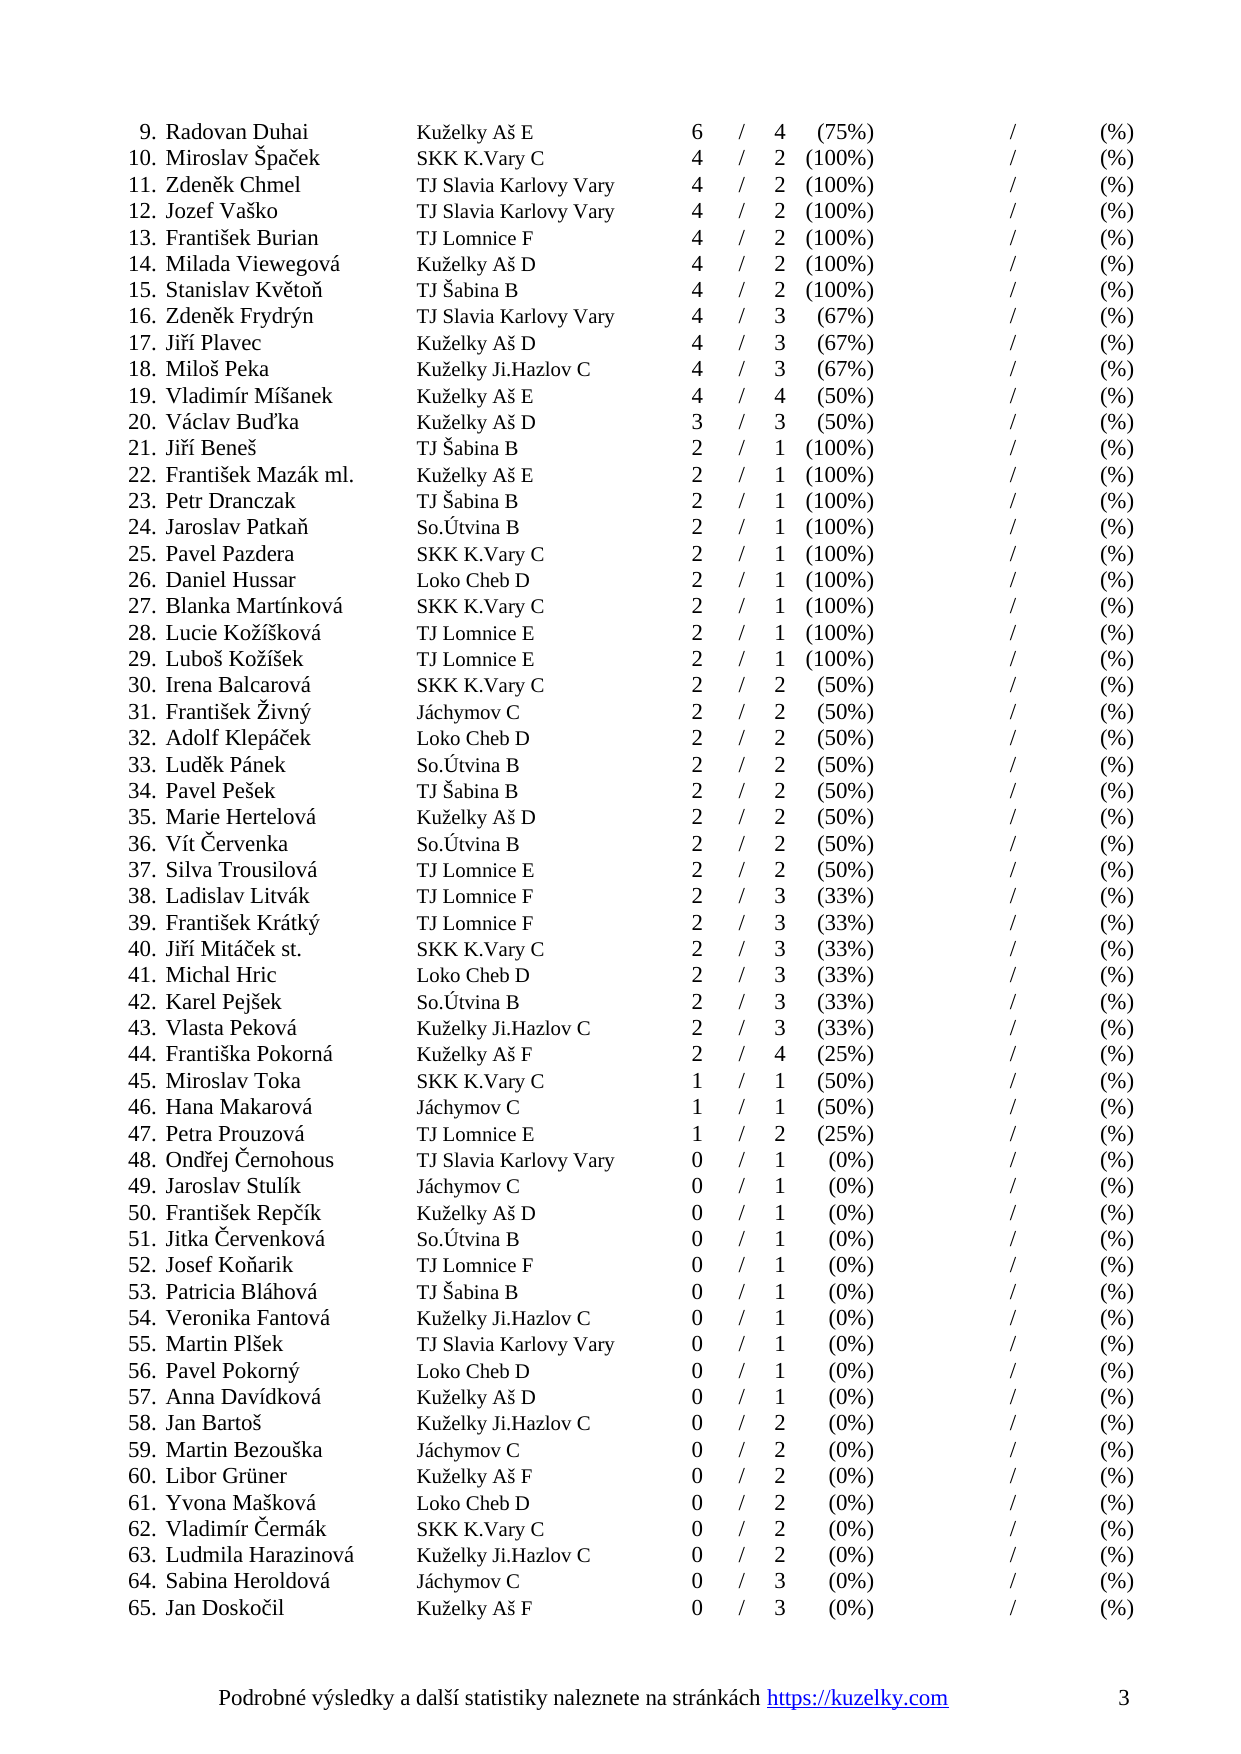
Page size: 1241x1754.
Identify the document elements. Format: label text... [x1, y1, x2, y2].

text 60. Libor Grüner Kuželky Aš F 0 / 2 (0%) / (%) [106, 1462, 1134, 1488]
text 41. Michal Hric Loko Cheb D 2 / 3 (33%) / (%) [106, 961, 1134, 988]
text 47. Petra Prouzová TJ Lomnice E 1 / 2 (25%) / (%) [106, 1119, 1134, 1146]
text 29. Luboš Kožíšek TJ Lomnice E 2 / 1 (100%) / (%) [106, 645, 1134, 672]
text 28. Lucie Kožíšková TJ Lomnice E 2 / 1 (100%) / (%) [106, 619, 1134, 645]
text 39. František Krátký TJ Lomnice F 2 / 3 (33%) / (%) [106, 909, 1134, 935]
text 21. Jiří Beneš TJ Šabina B 2 / 1 (100%) / (%) [106, 434, 1134, 461]
text 44. Františka Pokorná Kuželky Aš F 2 / 4 (25%) / (%) [106, 1041, 1134, 1067]
text 57. Anna Davídková Kuželky Aš D 0 / 1 (0%) / (%) [106, 1383, 1134, 1409]
text 63. Ludmila Harazinová Kuželky Ji.Hazlov C 0 / 2 (0%) / (%) [106, 1541, 1134, 1568]
text 10. Miroslav Špaček SKK K.Vary C 4 / 2 (100%) / (%) [106, 144, 1134, 171]
text 20. Václav Buďka Kuželky Aš D 3 / 3 (50%) / (%) [106, 408, 1134, 434]
text 19. Vladimír Míšanek Kuželky Aš E 4 / 4 (50%) / (%) [106, 382, 1134, 408]
text 65. Jan Doskočil Kuželky Aš F 0 / 3 (0%) / (%) [106, 1594, 1134, 1620]
text 31. František Živný Jáchymov C 2 / 2 (50%) / (%) [106, 698, 1134, 724]
text 22. František Mazák ml. Kuželky Aš E 2 / 1 (100%) / (%) [106, 461, 1134, 487]
text 27. Blanka Martínková SKK K.Vary C 2 / 1 (100%) / (%) [106, 592, 1134, 619]
text 52. Josef Koňarik TJ Lomnice F 0 / 1 (0%) / (%) [106, 1251, 1134, 1278]
text 24. Jaroslav Patkaň So.Útvina B 2 / 1 (100%) / (%) [106, 513, 1134, 540]
text 23. Petr Dranczak TJ Šabina B 2 / 1 (100%) / (%) [106, 487, 1134, 513]
text 9. Radovan Duhai Kuželky Aš E 6 / 4 (75%) / (%) [106, 118, 1134, 144]
text 58. Jan Bartoš Kuželky Ji.Hazlov C 0 / 2 (0%) / (%) [106, 1409, 1134, 1436]
text 50. František Repčík Kuželky Aš D 0 / 1 (0%) / (%) [106, 1199, 1134, 1225]
text 48. Ondřej Černohous TJ Slavia Karlovy Vary 0 / 1 (0%) / (%) [106, 1146, 1134, 1172]
text 33. Luděk Pánek So.Útvina B 2 / 2 (50%) / (%) [106, 751, 1134, 777]
text 54. Veronika Fantová Kuželky Ji.Hazlov C 0 / 1 (0%) / (%) [106, 1304, 1134, 1330]
text 18. Miloš Peka Kuželky Ji.Hazlov C 4 / 3 (67%) / (%) [106, 355, 1134, 382]
text 46. Hana Makarová Jáchymov C 1 / 1 (50%) / (%) [106, 1093, 1134, 1119]
text 17. Jiří Plavec Kuželky Aš D 4 / 3 (67%) / (%) [106, 329, 1134, 355]
text 37. Silva Trousilová TJ Lomnice E 2 / 2 (50%) / (%) [106, 856, 1134, 882]
text 40. Jiří Mitáček st. SKK K.Vary C 2 / 3 (33%) / (%) [106, 935, 1134, 961]
text 36. Vít Červenka So.Útvina B 2 / 2 (50%) / (%) [106, 830, 1134, 856]
text 11. Zdeněk Chmel TJ Slavia Karlovy Vary 4 / 2 (100%) / (%) [106, 171, 1134, 197]
text 43. Vlasta Peková Kuželky Ji.Hazlov C 2 / 3 (33%) / (%) [106, 1014, 1134, 1041]
text 14. Milada Viewegová Kuželky Aš D 4 / 2 (100%) / (%) [106, 250, 1134, 276]
text 64. Sabina Heroldová Jáchymov C 0 / 3 (0%) / (%) [106, 1568, 1134, 1594]
text 45. Miroslav Toka SKK K.Vary C 1 / 1 (50%) / (%) [106, 1067, 1134, 1093]
text 32. Adolf Klepáček Loko Cheb D 2 / 2 (50%) / (%) [106, 724, 1134, 751]
text 35. Marie Hertelová Kuželky Aš D 2 / 2 (50%) / (%) [106, 803, 1134, 830]
text 42. Karel Pejšek So.Útvina B 2 / 3 (33%) / (%) [106, 988, 1134, 1014]
text 53. Patricia Bláhová TJ Šabina B 0 / 1 (0%) / (%) [106, 1278, 1134, 1304]
text 25. Pavel Pazdera SKK K.Vary C 2 / 1 (100%) / (%) [106, 540, 1134, 566]
text 13. František Burian TJ Lomnice F 4 / 2 (100%) / (%) [106, 223, 1134, 250]
text 12. Jozef Vaško TJ Slavia Karlovy Vary 4 / 2 (100%) / (%) [106, 197, 1134, 223]
text 51. Jitka Červenková So.Útvina B 0 / 1 (0%) / (%) [106, 1225, 1134, 1251]
text 16. Zdeněk Frydrýn TJ Slavia Karlovy Vary 4 / 3 (67%) / (%) [106, 303, 1134, 329]
text 15. Stanislav Květoň TJ Šabina B 4 / 2 (100%) / (%) [106, 276, 1134, 303]
text 49. Jaroslav Stulík Jáchymov C 0 / 1 (0%) / (%) [106, 1172, 1134, 1199]
text 30. Irena Balcarová SKK K.Vary C 2 / 2 (50%) / (%) [106, 672, 1134, 698]
text 38. Ladislav Litvák TJ Lomnice F 2 / 3 (33%) / (%) [106, 882, 1134, 909]
text 55. Martin Plšek TJ Slavia Karlovy Vary 0 / 1 (0%) / (%) [106, 1330, 1134, 1357]
text 26. Daniel Hussar Loko Cheb D 2 / 1 (100%) / (%) [106, 566, 1134, 592]
text 59. Martin Bezouška Jáchymov C 0 / 2 (0%) / (%) [106, 1436, 1134, 1462]
text 56. Pavel Pokorný Loko Cheb D 0 / 1 (0%) / (%) [106, 1357, 1134, 1383]
text 61. Yvona Mašková Loko Cheb D 0 / 2 (0%) / (%) [106, 1488, 1134, 1515]
text 62. Vladimír Čermák SKK K.Vary C 0 / 2 (0%) / (%) [106, 1515, 1134, 1541]
text 34. Pavel Pešek TJ Šabina B 2 / 2 (50%) / (%) [106, 777, 1134, 803]
